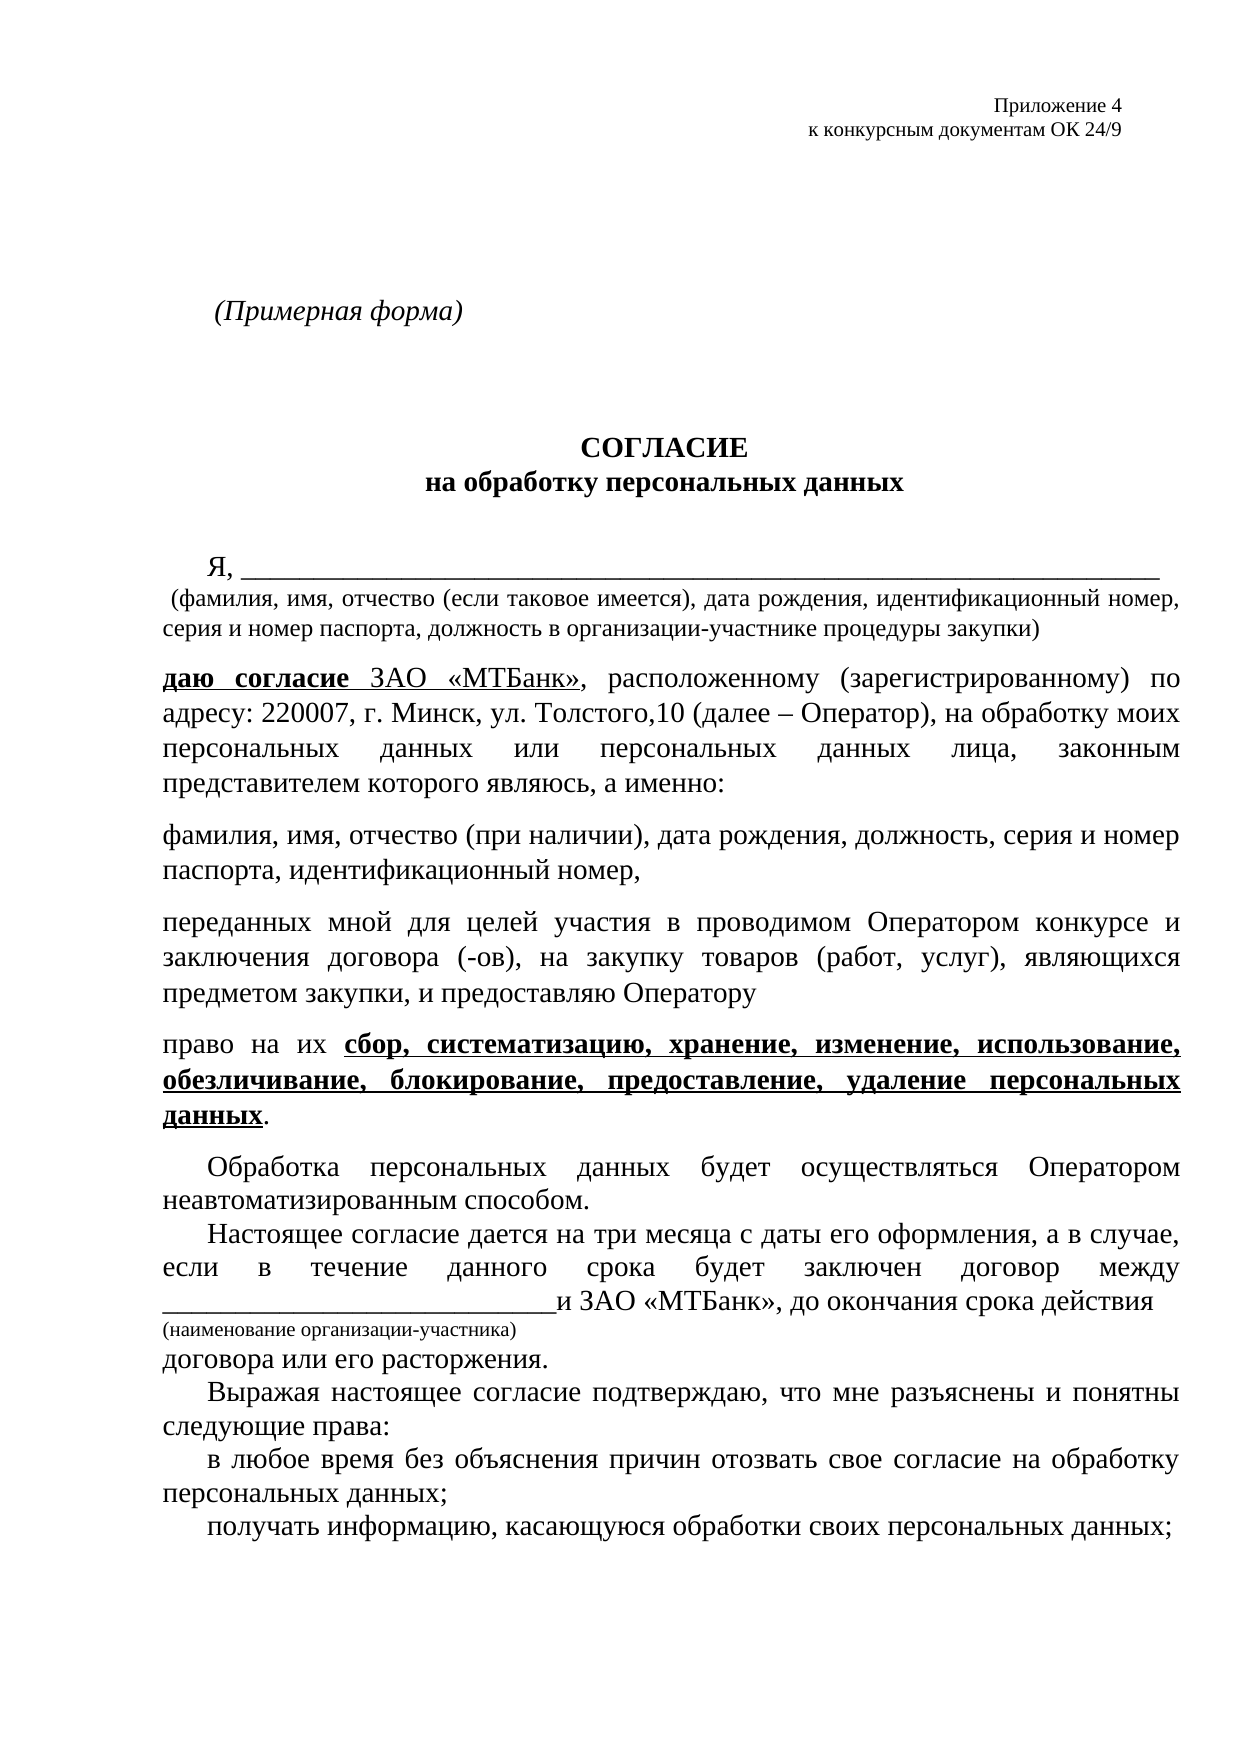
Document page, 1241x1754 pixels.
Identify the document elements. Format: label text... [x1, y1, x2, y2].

text к конкурсным документам ОК 24/9 [207, 117, 1122, 141]
text Я, _______________________________________________________________ [162, 549, 1181, 583]
text получать информацию, касающуюся обработки своих персональных данных; [162, 1508, 1181, 1542]
text фамилия, имя, отчество (при наличии), дата рождения, должность, серия и номер паспорта, идентификационный номер, [162, 817, 1181, 886]
text Обработка персональных данных будет осуществляться Оператором неавтоматизированным способом. [162, 1149, 1181, 1216]
text переданных мной для целей участия в проводимом Оператором конкурсе и заключения договора (-ов), на закупку товаров (работ, услуг), являющихся предметом закупки, и предоставляю Оператору [162, 904, 1181, 1008]
text СОГЛАСИЕ [207, 430, 1122, 464]
text в любое время без объяснения причин отозвать свое согласие на обработку персональных данных; [162, 1441, 1181, 1508]
text (наименование организации-участника) [162, 1317, 1122, 1341]
text право на их сбор, систематизацию, хранение, изменение, использование, обезличивание, блокирование, предоставление, удаление персональных данных. [162, 1092, 1181, 1131]
text Настоящее согласие дается на три месяца с даты его оформления, а в случае, если в течение данного срока будет заключен договор между ___________________________и ЗАО «МТБанк», до окончания срока действия [162, 1216, 1181, 1317]
text договора или его расторжения. [162, 1341, 1122, 1374]
text на обработку персональных данных [207, 464, 1122, 497]
text право на их сбор, систематизацию, хранение, изменение, использование, обезличивание, блокирование, предоставление, удаление персональных данных. [162, 1027, 1181, 1091]
text (фамилия, имя, отчество (если таковое имеется), дата рождения, идентификационный номер, серия и номер паспорта, должность в организации-участнике процедуры закупки) [162, 583, 1181, 642]
text Выражая настоящее согласие подтверждаю, что мне разъяснены и понятны следующие права: [162, 1374, 1181, 1441]
text даю согласие ЗАО «МТБанк», расположенному (зарегистрированному) по адресу: 220007, г. Минск, ул. Толстого,10 (далее – Оператор), на обработку моих персональных данных или персональных данных лица, законным представителем которого являюсь, а именно: [162, 660, 1181, 799]
text (Примерная форма) [207, 293, 1122, 327]
text Приложение 4 [207, 92, 1122, 117]
